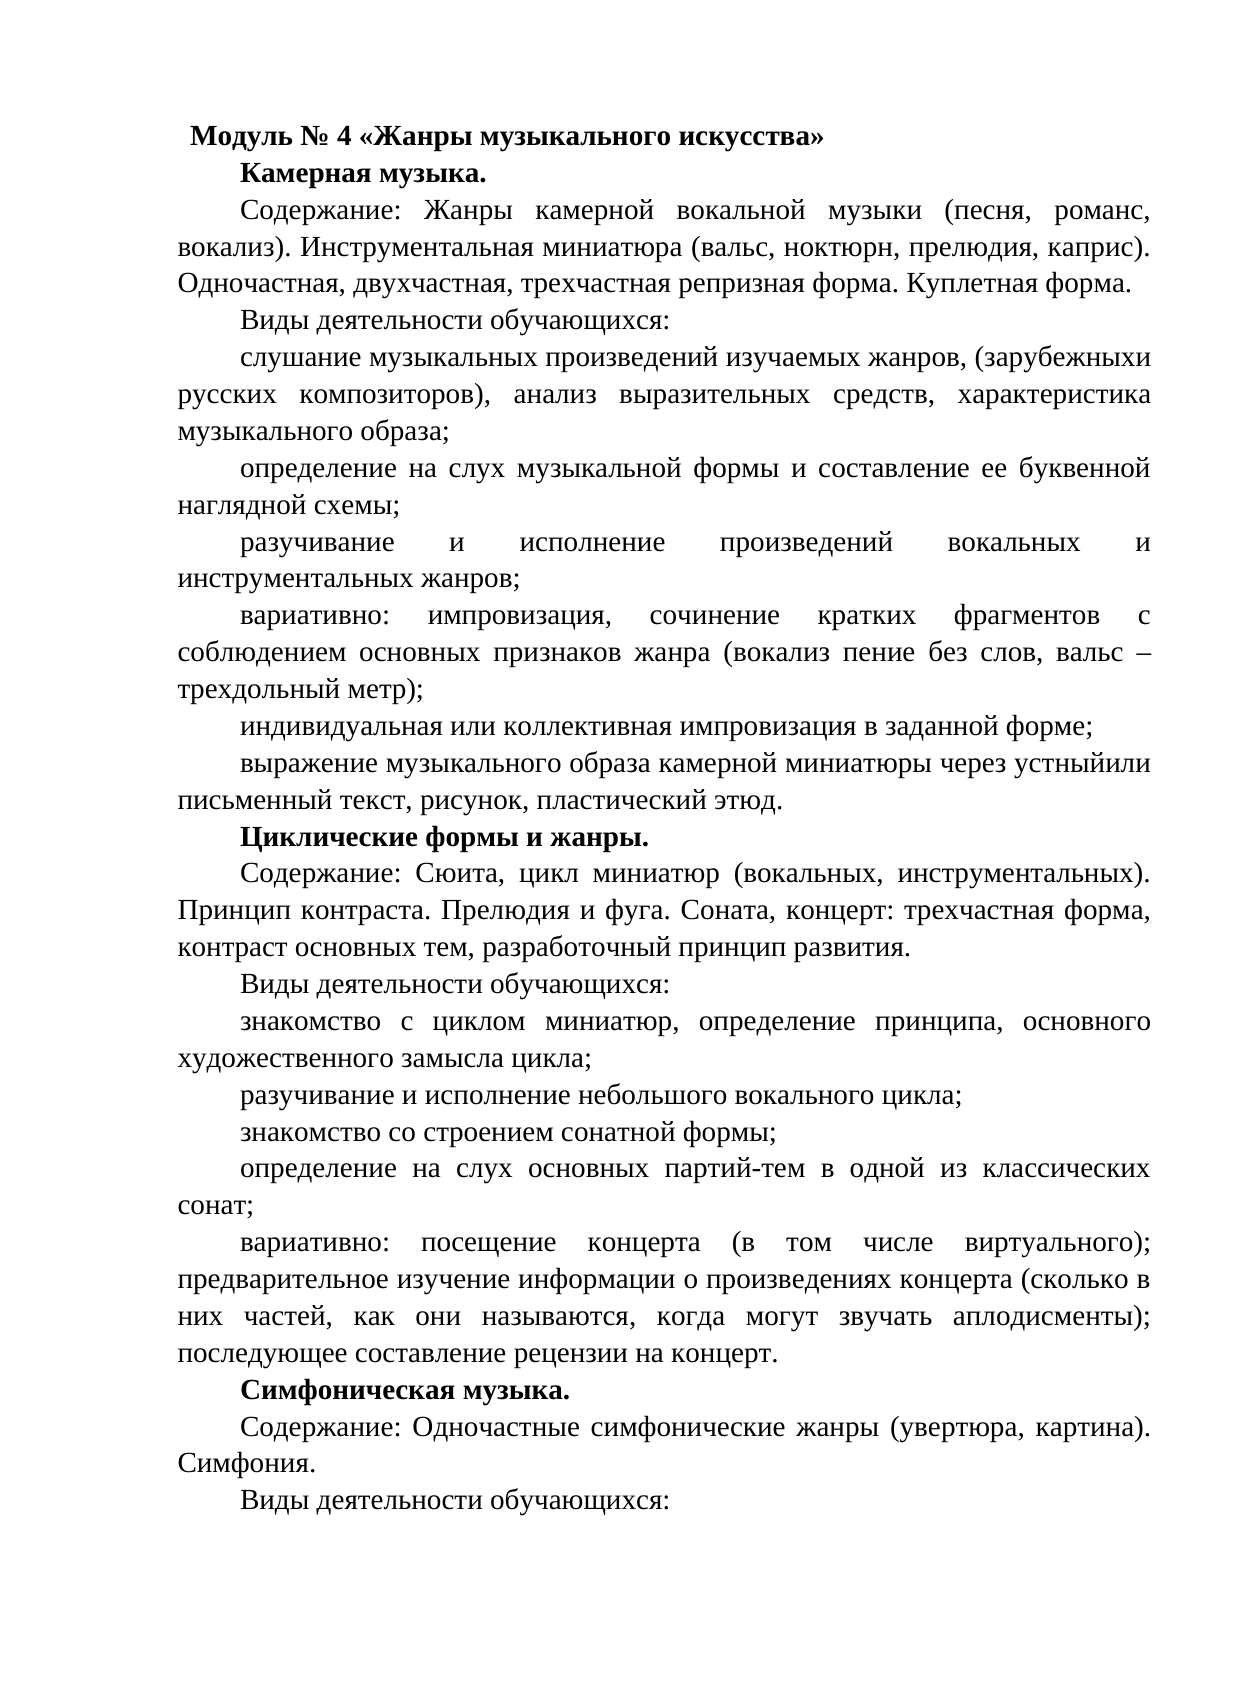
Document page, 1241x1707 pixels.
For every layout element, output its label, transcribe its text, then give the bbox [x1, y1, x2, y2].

text Симфоническая музыка. [177, 1372, 1152, 1405]
text Циклические формы и жанры. [177, 819, 1152, 852]
text слушание музыкальных произведений изучаемых жанров, (зарубежныхи русских композиторов), анализ выразительных средств, характеристика музыкального образа; [177, 339, 1152, 447]
text Модуль № 4 «Жанры музыкального искусства» [190, 118, 1152, 152]
text Содержание: Одночастные симфонические жанры (увертюра, картина). Симфония. [177, 1409, 1152, 1479]
text Содержание: Сюита, цикл миниатюр (вокальных, инструментальных). Принцип контраста. Прелюдия и фуга. Соната, концерт: трехчастная форма, контраст основных тем, разработочный принцип развития. [177, 856, 1152, 963]
text разучивание и исполнение небольшого вокального цикла; [177, 1077, 1152, 1110]
text Виды деятельности обучающихся: [177, 966, 1152, 1000]
text Виды деятельности обучающихся: [177, 302, 1152, 336]
text определение на слух основных партий-тем в одной из классических сонат; [177, 1151, 1152, 1221]
text выражение музыкального образа камерной миниатюры через устныйили письменный текст, рисунок, пластический этюд. [177, 745, 1152, 815]
text разучивание и исполнение произведений вокальных и инструментальных жанров; [177, 524, 1152, 594]
text Камерная музыка. [177, 155, 1152, 188]
text индивидуальная или коллективная импровизация в заданной форме; [177, 708, 1152, 742]
text Содержание: Жанры камерной вокальной музыки (песня, романс, вокализ). Инструментальная миниатюра (вальс, ноктюрн, прелюдия, каприс). Одночастная, двухчастная, трехчастная репризная форма. Куплетная форма. [177, 192, 1152, 299]
text определение на слух музыкальной формы и составление ее буквенной наглядной схемы; [177, 450, 1152, 520]
text вариативно: импровизация, сочинение кратких фрагментов с соблюдением основных признаков жанра (вокализ пение без слов, вальс – трехдольный метр); [177, 597, 1152, 705]
text вариативно: посещение концерта (в том числе виртуального); предварительное изучение информации о произведениях концерта (сколько в них частей, как они называются, когда могут звучать аплодисменты); последующее составление рецензии на концерт. [177, 1224, 1152, 1368]
text знакомство со строением сонатной формы; [177, 1114, 1152, 1147]
text Виды деятельности обучающихся: [177, 1482, 1152, 1516]
text знакомство с циклом миниатюр, определение принципа, основного художественного замысла цикла; [177, 1003, 1152, 1073]
